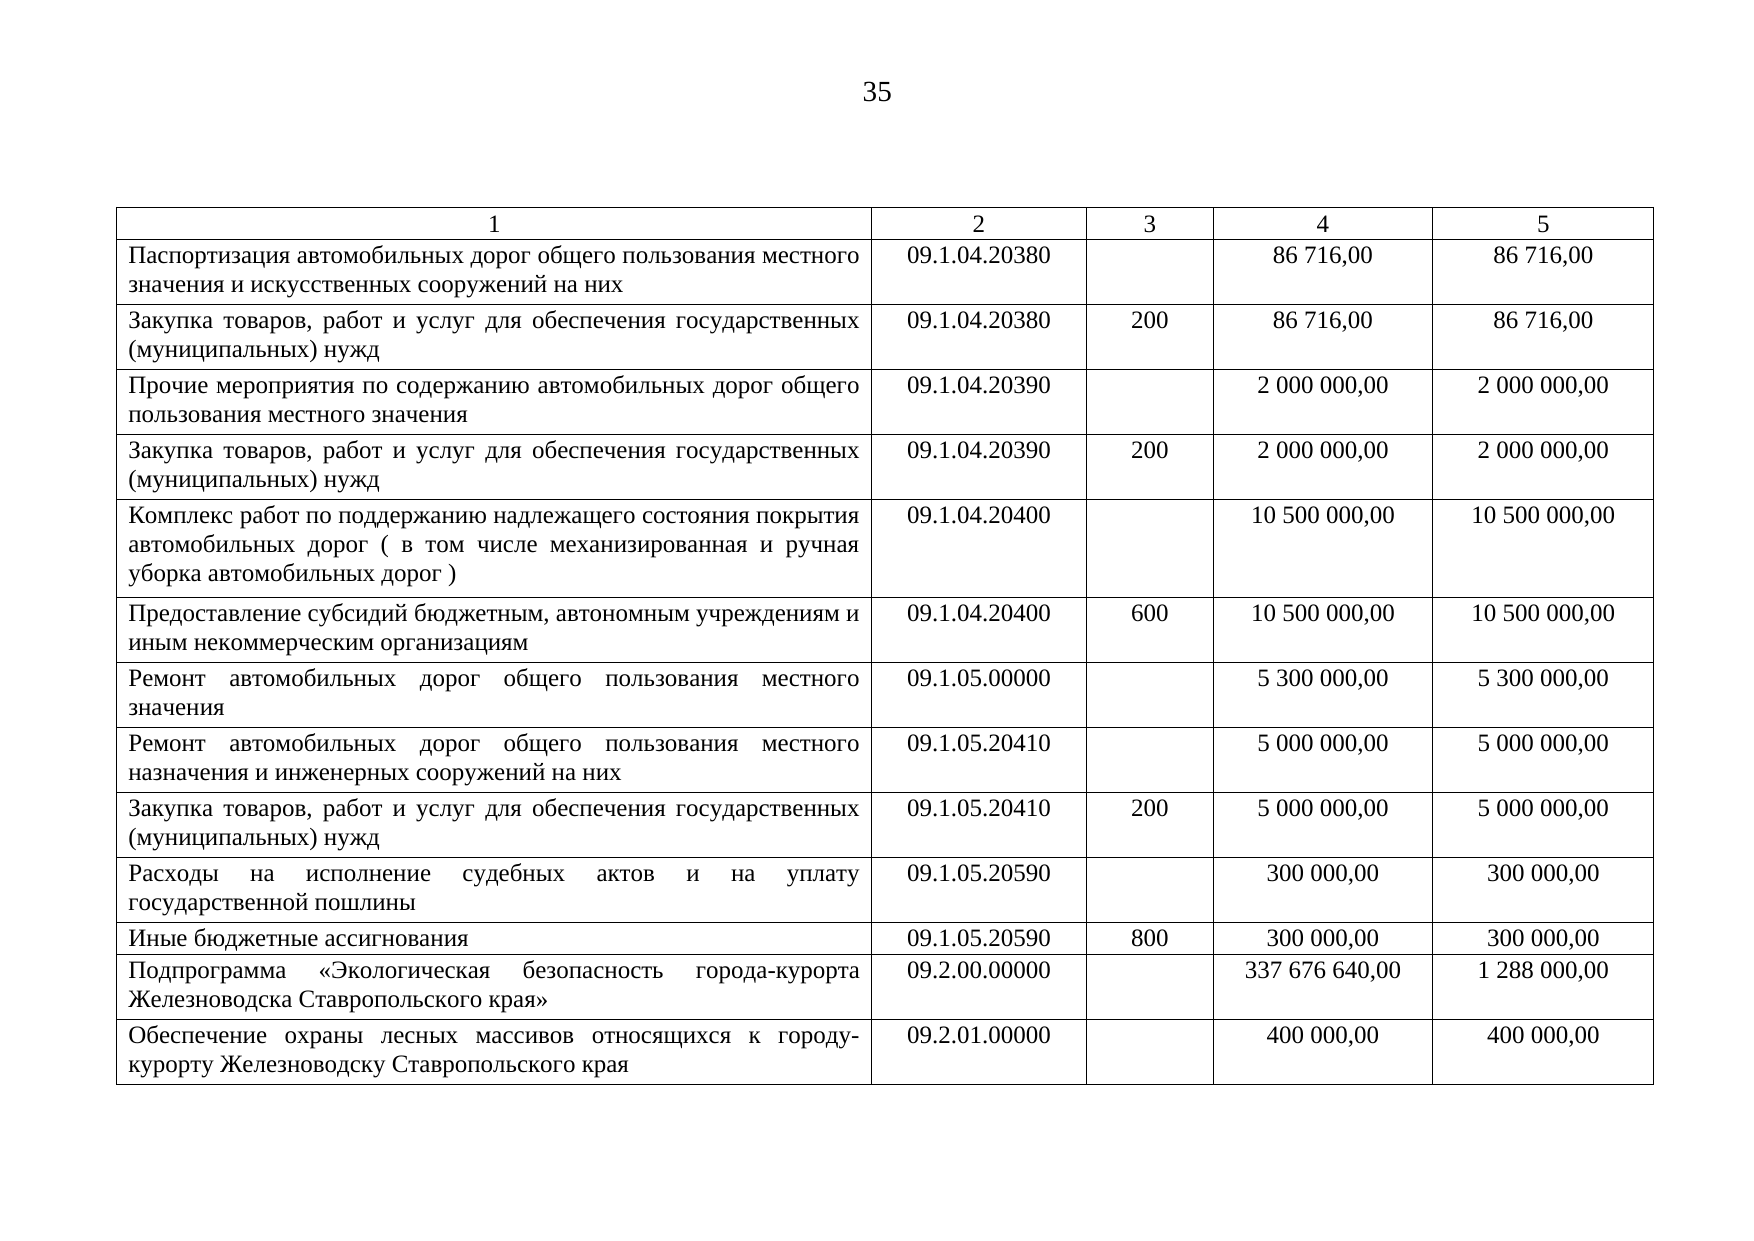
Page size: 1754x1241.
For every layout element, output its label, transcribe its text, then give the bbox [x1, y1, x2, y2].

table_cell 09.1.04.20390 [872, 435, 1086, 499]
table_cell 300 000,00 [1214, 923, 1432, 954]
table_cell 5 300 000,00 [1214, 663, 1432, 727]
table_cell 09.1.05.20410 [872, 728, 1086, 792]
table_cell 09.1.04.20400 [872, 500, 1086, 597]
table_cell Комплекс работ по поддержанию надлежащего состояния покрытия автомобильных дорог ( в том числе механизированная и ручная уборка автомобильных дорог ) [117, 500, 871, 597]
table_cell [1087, 728, 1213, 792]
table_cell Прочие мероприятия по содержанию автомобильных дорог общего пользования местного значения [117, 370, 871, 434]
table_cell Расходы на исполнение судебных актов и на уплату государственной пошлины [117, 858, 871, 922]
table_cell 09.1.05.20410 [872, 793, 1086, 857]
table_cell 2 000 000,00 [1433, 435, 1653, 499]
table_cell [1087, 955, 1213, 1019]
table_cell Подпрограмма «Экологическая безопасность города-курорта Железноводска Ставропольского края» [117, 955, 871, 1019]
table_cell Обеспечение охраны лесных массивов относящихся к городу-курорту Железноводску Ставропольского края [117, 1020, 871, 1084]
table_cell [1087, 858, 1213, 922]
table_cell [1087, 240, 1213, 304]
table_cell 5 000 000,00 [1214, 728, 1432, 792]
table_cell 86 716,00 [1214, 305, 1432, 369]
table_header 1 [117, 208, 871, 239]
table_cell 86 716,00 [1433, 305, 1653, 369]
table_cell 800 [1087, 923, 1213, 954]
table_cell Закупка товаров, работ и услуг для обеспечения государственных (муниципальных) нужд [117, 793, 871, 857]
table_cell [117, 305, 871, 369]
table_cell 10 500 000,00 [1433, 598, 1653, 662]
table_cell [1087, 500, 1213, 597]
table_cell 1 288 000,00 [1433, 955, 1653, 1019]
table_cell [1087, 370, 1213, 434]
table_cell 10 500 000,00 [1214, 500, 1432, 597]
table_cell 09.1.04.20390 [872, 370, 1086, 434]
table_cell Иные бюджетные ассигнования [117, 923, 871, 954]
table_cell 10 500 000,00 [1214, 598, 1432, 662]
table_cell 300 000,00 [1433, 923, 1653, 954]
table_cell 09.1.05.00000 [872, 663, 1086, 727]
table_cell 09.2.01.00000 [872, 1020, 1086, 1084]
table_cell 5 000 000,00 [1214, 793, 1432, 857]
table_cell [1087, 1020, 1213, 1084]
table_cell Ремонт автомобильных дорог общего пользования местного назначения и инженерных сооружений на них [117, 728, 871, 792]
table_cell 09.1.04.20380 [872, 240, 1086, 304]
table_cell 300 000,00 [1433, 858, 1653, 922]
table_cell Предоставление субсидий бюджетным, автономным учреждениям и иным некоммерческим организациям [117, 598, 871, 662]
table_cell 400 000,00 [1214, 1020, 1432, 1084]
table_cell 400 000,00 [1433, 1020, 1653, 1084]
table_cell 200 [1087, 793, 1213, 857]
table_cell 09.2.00.00000 [872, 955, 1086, 1019]
table_cell 200 [1087, 305, 1213, 369]
table_cell 09.1.04.20400 [872, 598, 1086, 662]
table_cell 86 716,00 [1214, 240, 1432, 304]
table_cell 09.1.04.20380 [872, 305, 1086, 369]
table_cell 09.1.05.20590 [872, 923, 1086, 954]
table_cell 200 [1087, 435, 1213, 499]
table_cell Закупка товаров, работ и услуг для обеспечения государственных (муниципальных) нужд [117, 435, 871, 499]
table_header 4 [1214, 208, 1432, 239]
table_cell Паспортизация автомобильных дорог общего пользования местного значения и искусственных сооружений на них [117, 240, 871, 304]
table_cell 337 676 640,00 [1214, 955, 1432, 1019]
table_cell 5 000 000,00 [1433, 793, 1653, 857]
table_cell 86 716,00 [1433, 240, 1653, 304]
table_cell [1087, 663, 1213, 727]
table_cell 09.1.05.20590 [872, 858, 1086, 922]
table_cell 2 000 000,00 [1433, 370, 1653, 434]
table_cell Ремонт автомобильных дорог общего пользования местного значения [117, 663, 871, 727]
table_header 3 [1087, 208, 1213, 239]
table_cell 5 300 000,00 [1433, 663, 1653, 727]
table_cell 10 500 000,00 [1433, 500, 1653, 597]
table_cell 600 [1087, 598, 1213, 662]
table_header 5 [1433, 208, 1653, 239]
table_cell 2 000 000,00 [1214, 370, 1432, 434]
table_cell 5 000 000,00 [1433, 728, 1653, 792]
table_header 2 [872, 208, 1086, 239]
table_cell 300 000,00 [1214, 858, 1432, 922]
table_cell 2 000 000,00 [1214, 435, 1432, 499]
